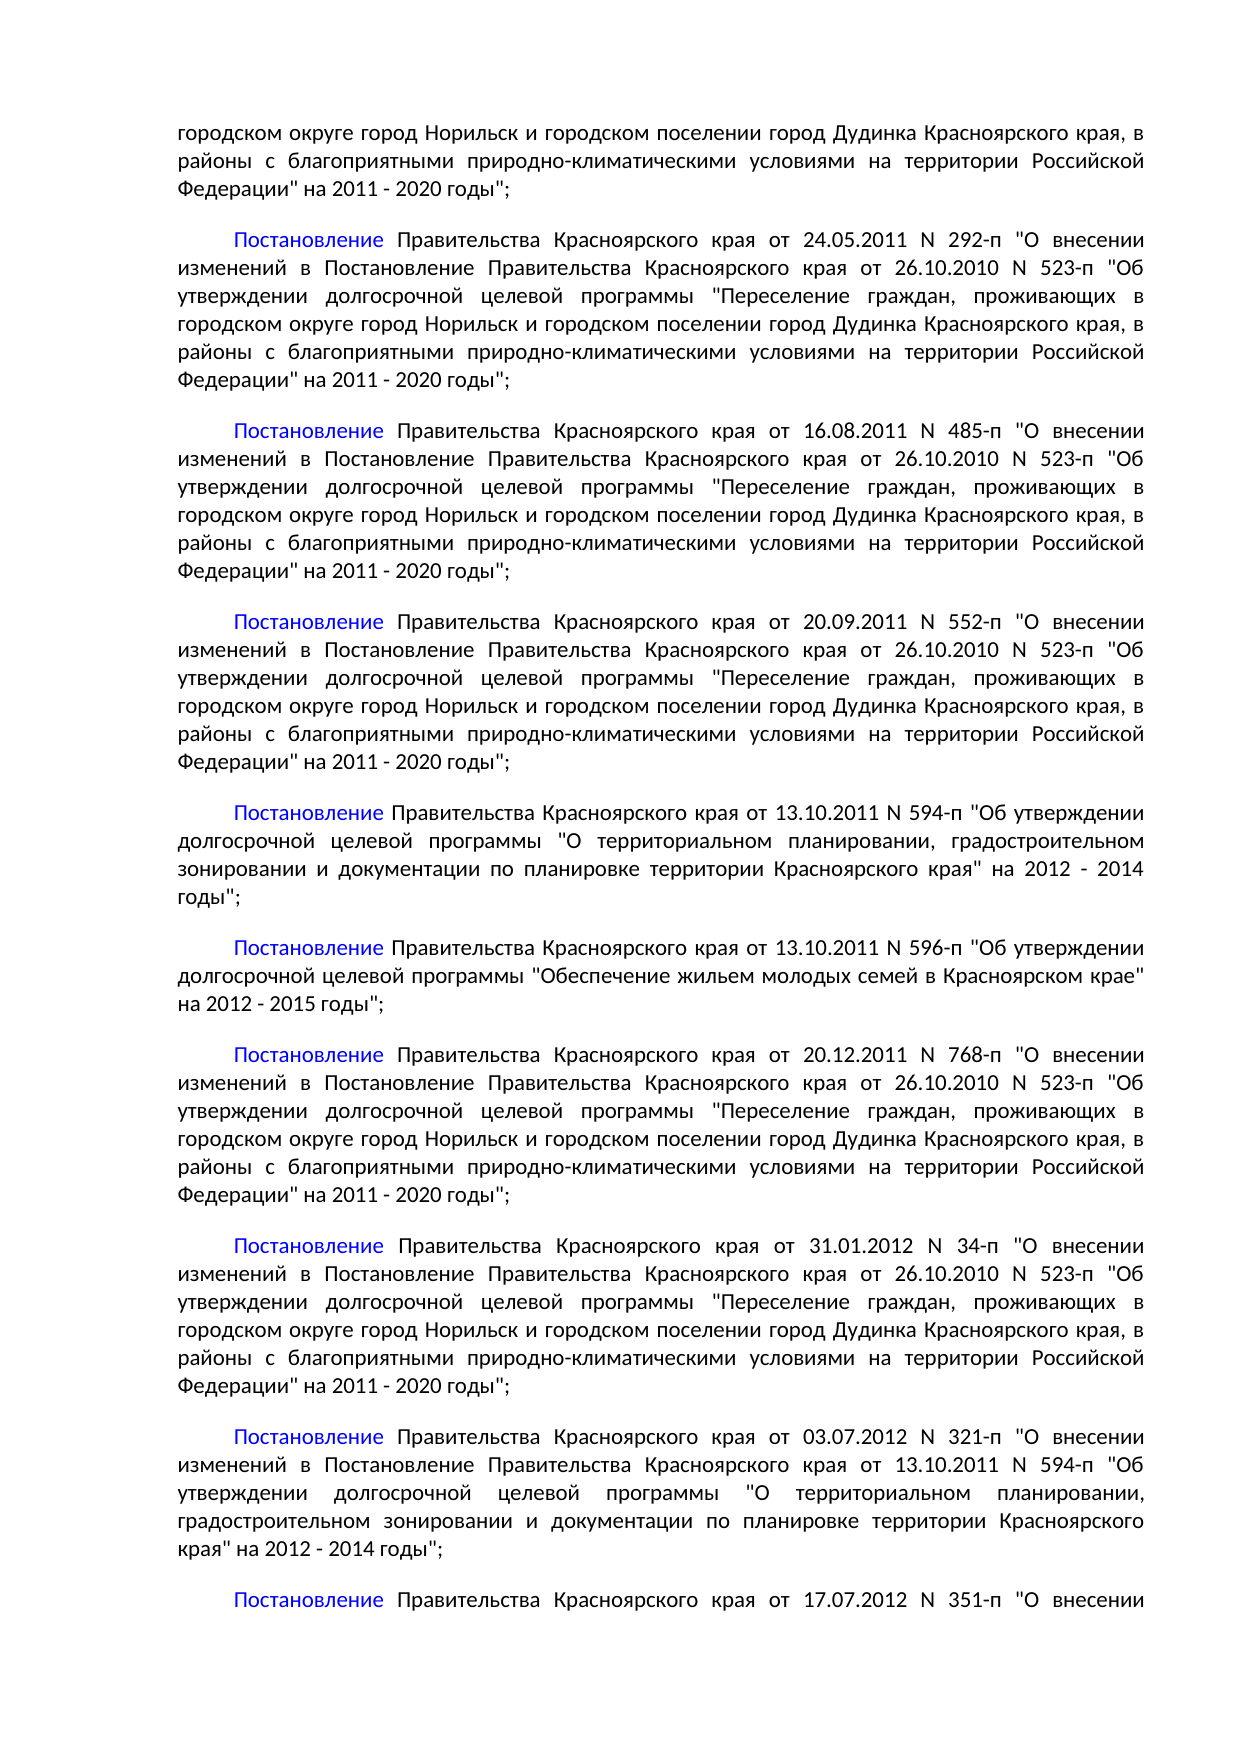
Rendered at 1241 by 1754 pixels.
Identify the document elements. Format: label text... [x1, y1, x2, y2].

text Постановление Правительства Красноярского края от 03.07.2012 N 321-п "О внесении изменений в Постановление Правительства Красноярского края от 13.10.2011 N 594-п "Об утверждении долгосрочной целевой программы "О территориальном планировании, градостроительном зонировании и документации по планировке территории Красноярского края" на 2012 - 2014 годы"; [177, 1422, 1146, 1562]
text Постановление Правительства Красноярского края от 20.12.2011 N 768-п "О внесении изменений в Постановление Правительства Красноярского края от 26.10.2010 N 523-п "Об утверждении долгосрочной целевой программы "Переселение граждан, проживающих в городском округе город Норильск и городском поселении город Дудинка Красноярского края, в районы с благоприятными природно-климатическими условиями на территории Российской Федерации" на 2011 - 2020 годы"; [177, 1040, 1146, 1208]
text Постановление Правительства Красноярского края от 20.09.2011 N 552-п "О внесении изменений в Постановление Правительства Красноярского края от 26.10.2010 N 523-п "Об утверждении долгосрочной целевой программы "Переселение граждан, проживающих в городском округе город Норильск и городском поселении город Дудинка Красноярского края, в районы с благоприятными природно-климатическими условиями на территории Российской Федерации" на 2011 - 2020 годы"; [177, 607, 1146, 775]
text Постановление Правительства Красноярского края от 13.10.2011 N 594-п "Об утверждении долгосрочной целевой программы "О территориальном планировании, градостроительном зонировании и документации по планировке территории Красноярского края" на 2012 - 2014 годы"; [177, 798, 1146, 910]
text Постановление Правительства Красноярского края от 16.08.2011 N 485-п "О внесении изменений в Постановление Правительства Красноярского края от 26.10.2010 N 523-п "Об утверждении долгосрочной целевой программы "Переселение граждан, проживающих в городском округе город Норильск и городском поселении город Дудинка Красноярского края, в районы с благоприятными природно-климатическими условиями на территории Российской Федерации" на 2011 - 2020 годы"; [177, 416, 1146, 584]
text Постановление Правительства Красноярского края от 13.10.2011 N 596-п "Об утверждении долгосрочной целевой программы "Обеспечение жильем молодых семей в Красноярском крае" на 2012 - 2015 годы"; [177, 933, 1146, 1017]
text Постановление Правительства Красноярского края от 24.05.2011 N 292-п "О внесении изменений в Постановление Правительства Красноярского края от 26.10.2010 N 523-п "Об утверждении долгосрочной целевой программы "Переселение граждан, проживающих в городском округе город Норильск и городском поселении город Дудинка Красноярского края, в районы с благоприятными природно-климатическими условиями на территории Российской Федерации" на 2011 - 2020 годы"; [177, 225, 1146, 393]
text Постановление Правительства Красноярского края от 31.01.2012 N 34-п "О внесении изменений в Постановление Правительства Красноярского края от 26.10.2010 N 523-п "Об утверждении долгосрочной целевой программы "Переселение граждан, проживающих в городском округе город Норильск и городском поселении город Дудинка Красноярского края, в районы с благоприятными природно-климатическими условиями на территории Российской Федерации" на 2011 - 2020 годы"; [177, 1231, 1146, 1399]
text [177, 118, 1146, 202]
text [177, 1585, 1146, 1613]
